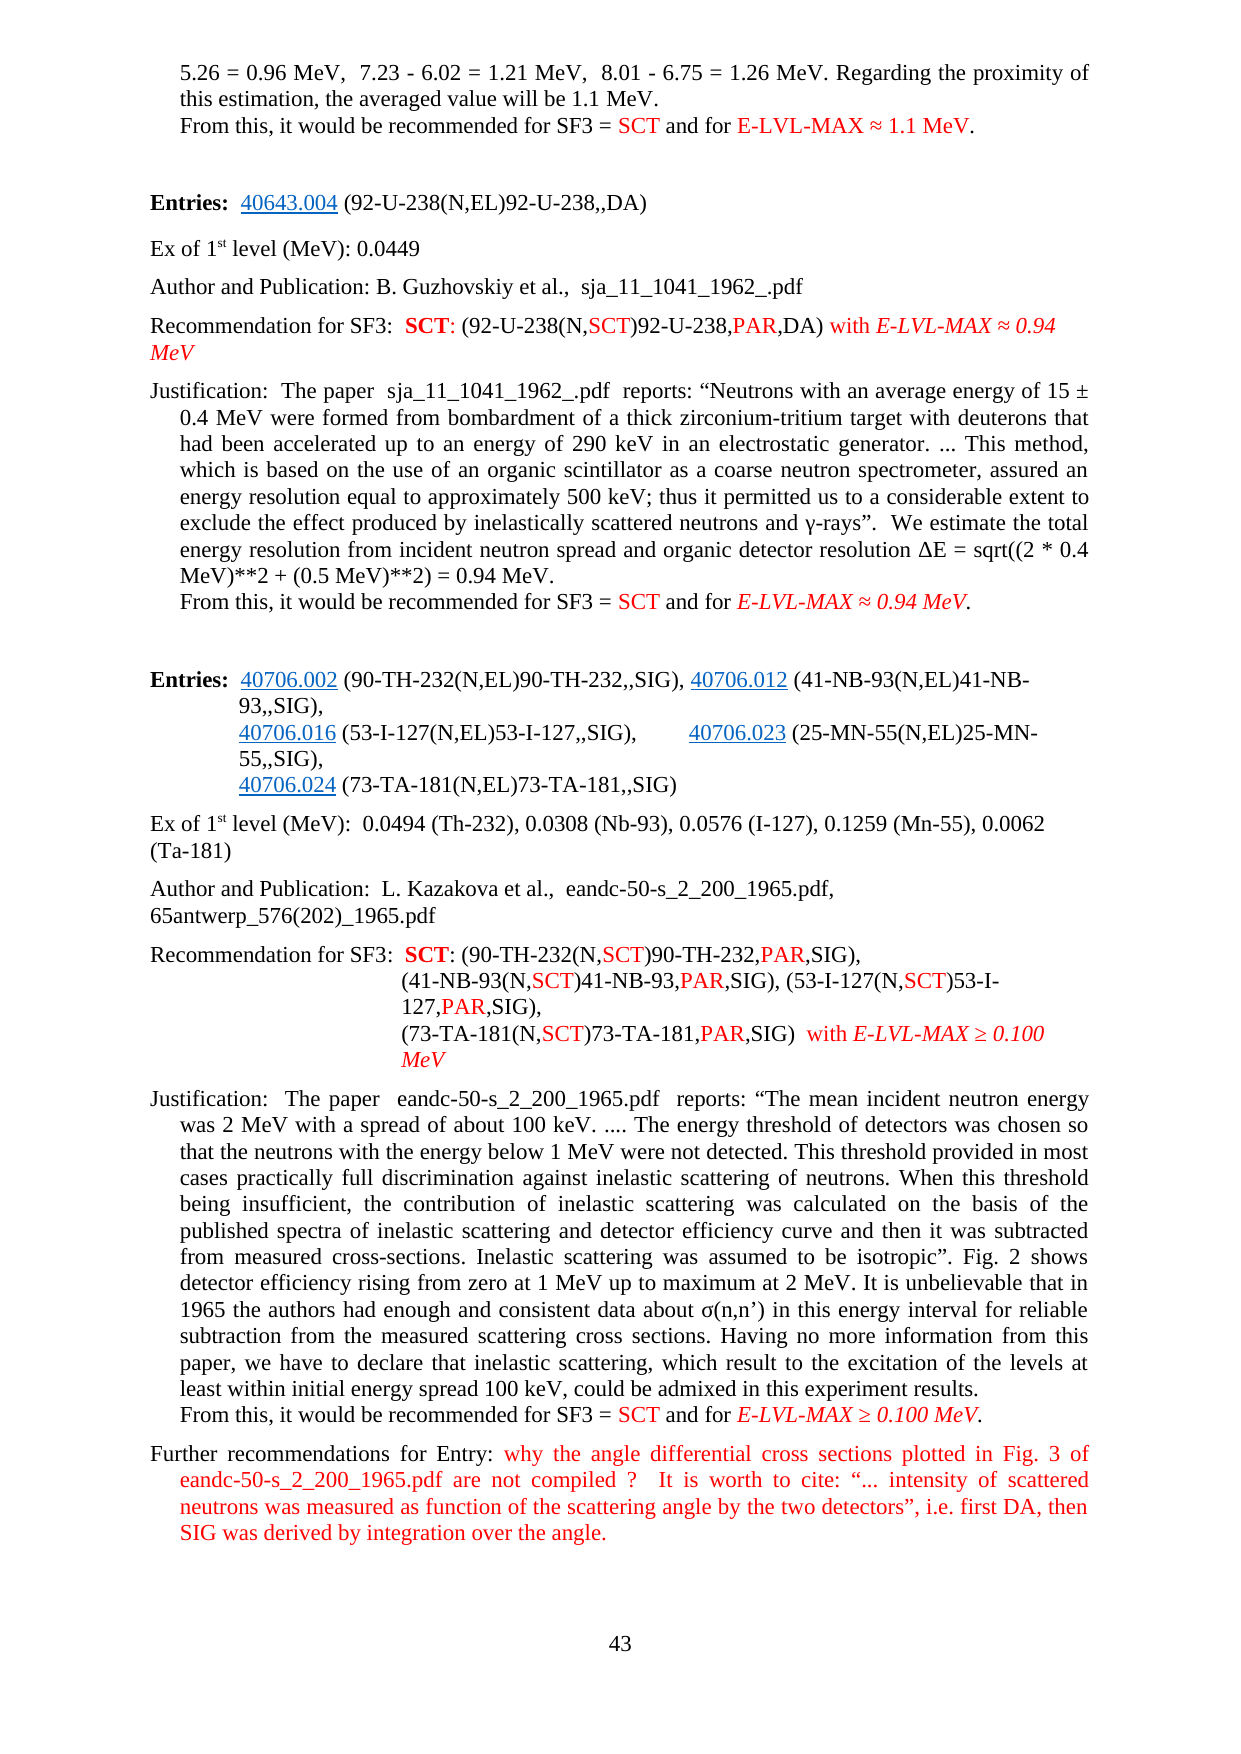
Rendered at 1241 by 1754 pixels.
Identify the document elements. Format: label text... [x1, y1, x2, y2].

text From this, it would be recommended for SF3 = SCT and for E-LVL-MAX ≈ 0.94 MeV. [179, 588, 1090, 615]
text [150, 59, 1090, 112]
text Recommendation for SF3: SCT: (92-U-238(N,SCT)92-U-238,PAR,DA) with E-LVL-MAX ≈ 0.94 MeV [150, 312, 1090, 365]
text Ex of 1st level (MeV): 0.0449 [150, 234, 1090, 261]
text From this, it would be recommended for SF3 = SCT and for E-LVL-MAX ≈ 1.1 MeV. [179, 112, 1090, 138]
text Ex of 1st level (MeV): 0.0494 (Th-232), 0.0308 (Nb-93), 0.0576 (I-127), 0.1259 (Mn-55), 0.0062 (Ta-181) [150, 810, 1090, 863]
text Justification: The paper sja_11_1041_1962_.pdf reports: “Neutrons with an average energy of 15 ± 0.4 MeV were formed from bombardment of a thick zirconium-tritium target with deuterons that had been accelerated up to an energy of 290 keV in an electrostatic generator. ... This method, which is based on the use of an organic scintillator as a coarse neutron spectrometer, assured an energy resolution equal to approximately 500 keV; thus it permitted us to a considerable extent to exclude the effect produced by inelastically scattered neutrons and γ-rays”. We estimate the total energy resolution from incident neutron spread and organic detector resolution ΔE = sqrt((2 * 0.4 MeV)**2 + (0.5 MeV)**2) = 0.94 MeV. [150, 377, 1090, 588]
text Author and Publication: L. Kazakova et al., eandc-50-s_2_200_1965.pdf, 65antwerp_576(202)_1965.pdf [150, 876, 1090, 928]
text Entries: 40706.002 (90-TH-232(N,EL)90-TH-232,,SIG), 40706.012 (41-NB-93(N,EL)41-NB-93,,SIG), 40706.016 (53-I-127(N,EL)53-I-127,,SIG), 40706.023 (25-MN-55(N,EL)25-MN-55,,SIG), 40706.024 (73-TA-181(N,EL)73-TA-181,,SIG) [150, 666, 1090, 798]
text Entries: 40643.004 (92-U-238(N,EL)92-U-238,,DA) [150, 189, 1090, 216]
text Justification: The paper eandc-50-s_2_200_1965.pdf reports: “The mean incident neutron energy was 2 MeV with a spread of about 100 keV. .... The energy threshold of detectors was chosen so that the neutrons with the energy below 1 MeV were not detected. This threshold provided in most cases practically full discrimination against inelastic scattering of neutrons. When this threshold being insufficient, the contribution of inelastic scattering was calculated on the basis of the published spectra of inelastic scattering and detector efficiency curve and then it was subtracted from measured cross-sections. Inelastic scattering was assumed to be isotropic”. Fig. 2 shows detector efficiency rising from zero at 1 MeV up to maximum at 2 MeV. It is unbelievable that in 1965 the authors had enough and consistent data about σ(n,n’) in this energy interval for reliable subtraction from the measured scattering cross sections. Having no more information from this paper, we have to declare that inelastic scattering, which result to the excitation of the levels at least within initial energy spread 100 keV, could be admixed in this experiment results. [150, 1085, 1090, 1401]
text Author and Publication: B. Guzhovskiy et al., sja_11_1041_1962_.pdf [150, 273, 1090, 300]
text Further recommendations for Entry: why the angle differential cross sections plotted in Fig. 3 of eandc-50-s_2_200_1965.pdf are not compiled ? It is worth to cite: “... intensity of scattered neutrons was measured as function of the scattering angle by the two detectors”, i.e. first DA, then SIG was derived by integration over the angle. [150, 1440, 1090, 1546]
text Recommendation for SF3: SCT: (90-TH-232(N,SCT)90-TH-232,PAR,SIG), (41-NB-93(N,SCT)41-NB-93,PAR,SIG), (53-I-127(N,SCT)53-I-127,PAR,SIG), (73-TA-181(N,SCT)73-TA-181,PAR,SIG) with E-LVL-MAX ≥ 0.100 MeV [150, 941, 1090, 1072]
text From this, it would be recommended for SF3 = SCT and for E-LVL-MAX ≥ 0.100 MeV. [179, 1401, 1090, 1428]
